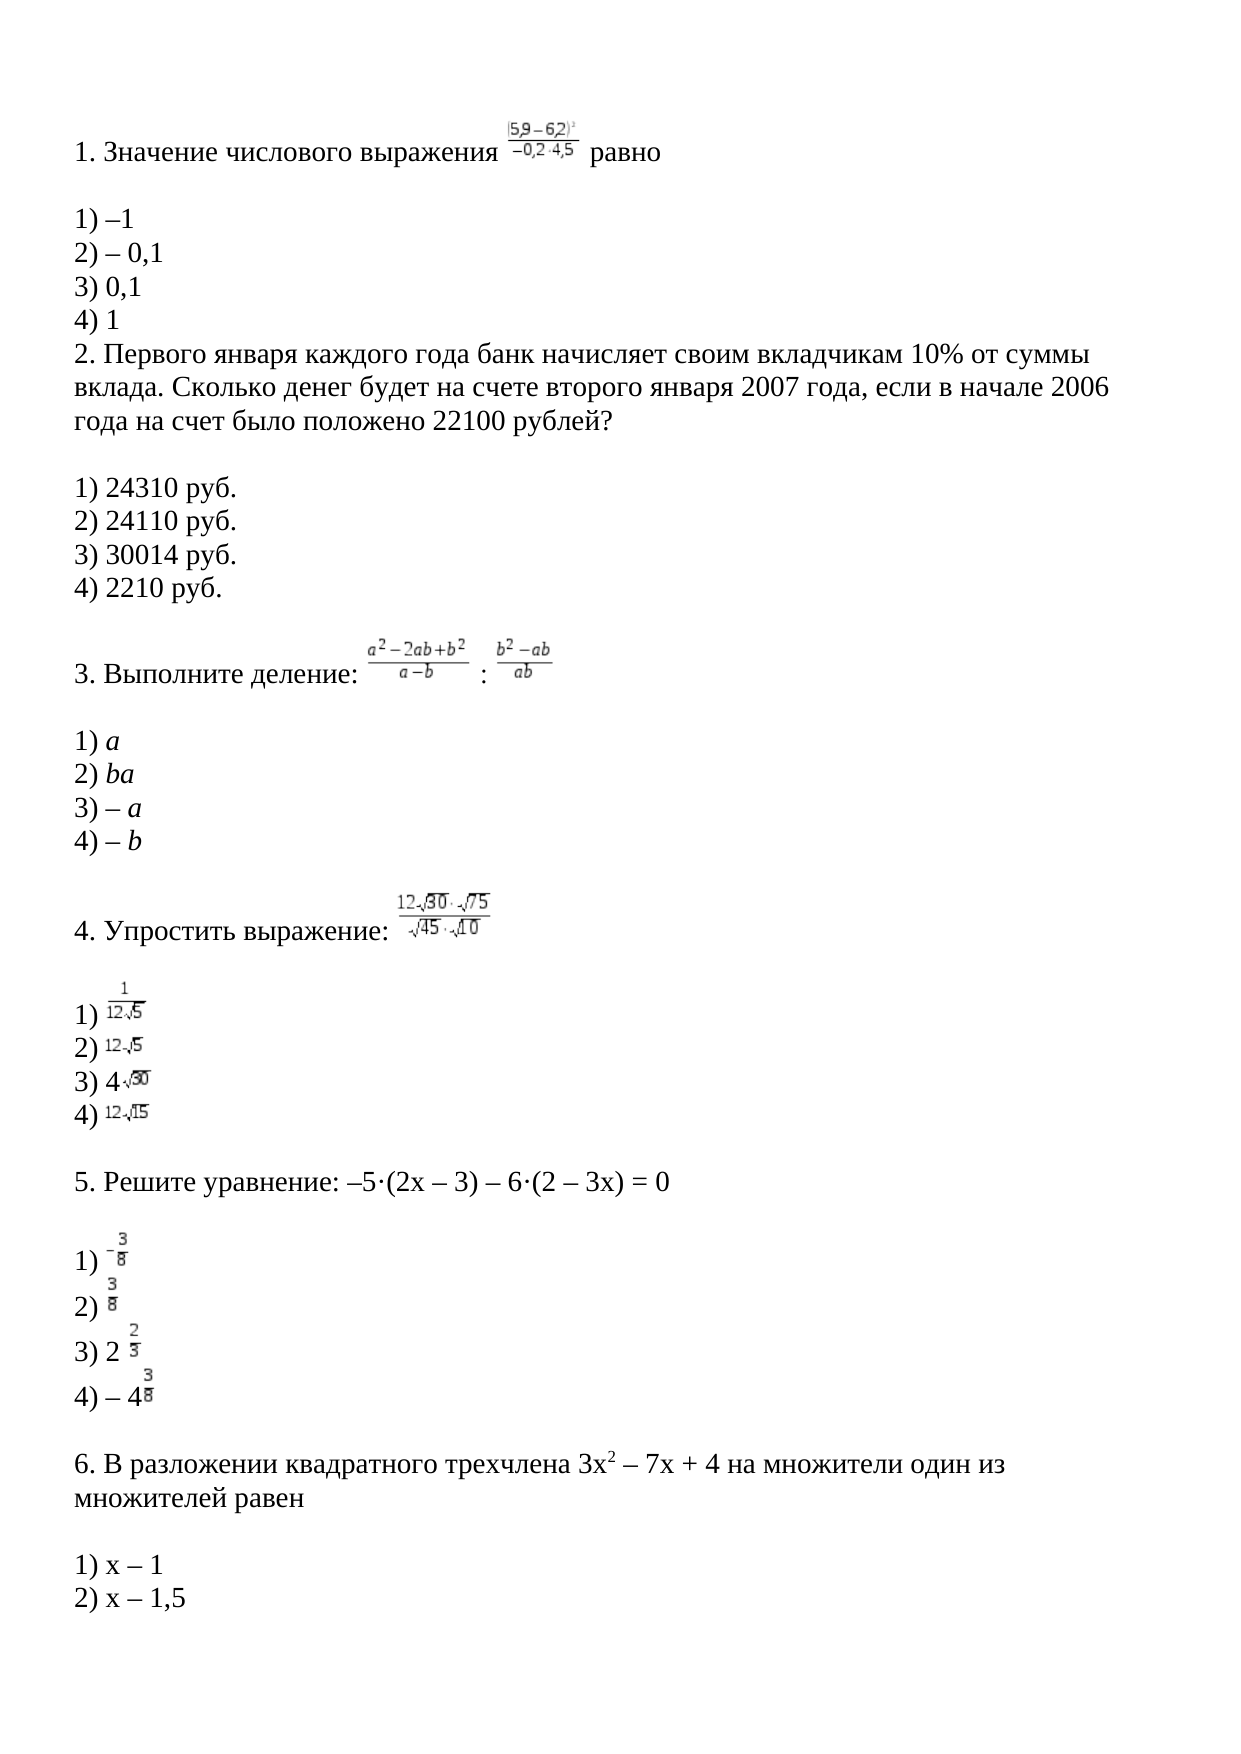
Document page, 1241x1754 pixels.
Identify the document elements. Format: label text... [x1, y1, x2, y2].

picture [105, 1034, 147, 1058]
text 3) 30014 руб. [74, 537, 1152, 571]
picture [105, 1231, 132, 1271]
text 4) [74, 1097, 1152, 1131]
text 2) [74, 1030, 1152, 1064]
text 2) – 0,1 [74, 235, 1152, 269]
text 4) 2210 руб. [74, 571, 1152, 604]
text 1) х – 1 [74, 1547, 1152, 1581]
picture [127, 1322, 145, 1362]
text 2. Первого января каждого года банк начисляет своим вкладчикам 10% от суммы вклада. Сколько денег будет на счете второго января 2007 года, если в начале 2006 года на счет было положено 22100 рублей? [74, 336, 1152, 436]
text 1) a [74, 723, 1152, 756]
picture [105, 1277, 122, 1316]
text 3) 4 [74, 1064, 1152, 1097]
text 2) [74, 1277, 1152, 1322]
picture [105, 1101, 153, 1125]
text 3. Выполните деление: [74, 638, 1152, 689]
text 5. Решите уравнение: –5·(2х – 3) – 6·(2 – 3х) = 0 [74, 1164, 1152, 1198]
picture [141, 1367, 158, 1407]
text 1) –1 [74, 202, 1152, 235]
text 4. Упростить выражение: [74, 891, 1152, 947]
picture [505, 118, 583, 162]
text 3) 0,1 [74, 269, 1152, 302]
picture [366, 637, 473, 683]
text 4) 1 [74, 302, 1152, 336]
picture [120, 1067, 155, 1092]
text 1) [74, 1232, 1152, 1277]
picture [105, 980, 150, 1025]
text 3) – a [74, 790, 1152, 823]
text 2) х – 1,5 [74, 1581, 1152, 1614]
text 2) ba [74, 756, 1152, 790]
text 2) 24110 руб. [74, 503, 1152, 537]
text 4) – 4 [74, 1368, 1152, 1413]
picture [494, 637, 558, 683]
text 1. Значение числового выражения равно [74, 118, 1152, 168]
text 1) 24310 руб. [74, 470, 1152, 503]
text 6. В разложении квадратного трехчлена 3х2 – 7х + 4 на множители один из множителей равен [74, 1446, 1152, 1513]
picture [396, 890, 494, 941]
text 4) – b [74, 823, 1152, 857]
text 3) 2 [74, 1322, 1152, 1368]
text 1) [74, 980, 1152, 1030]
